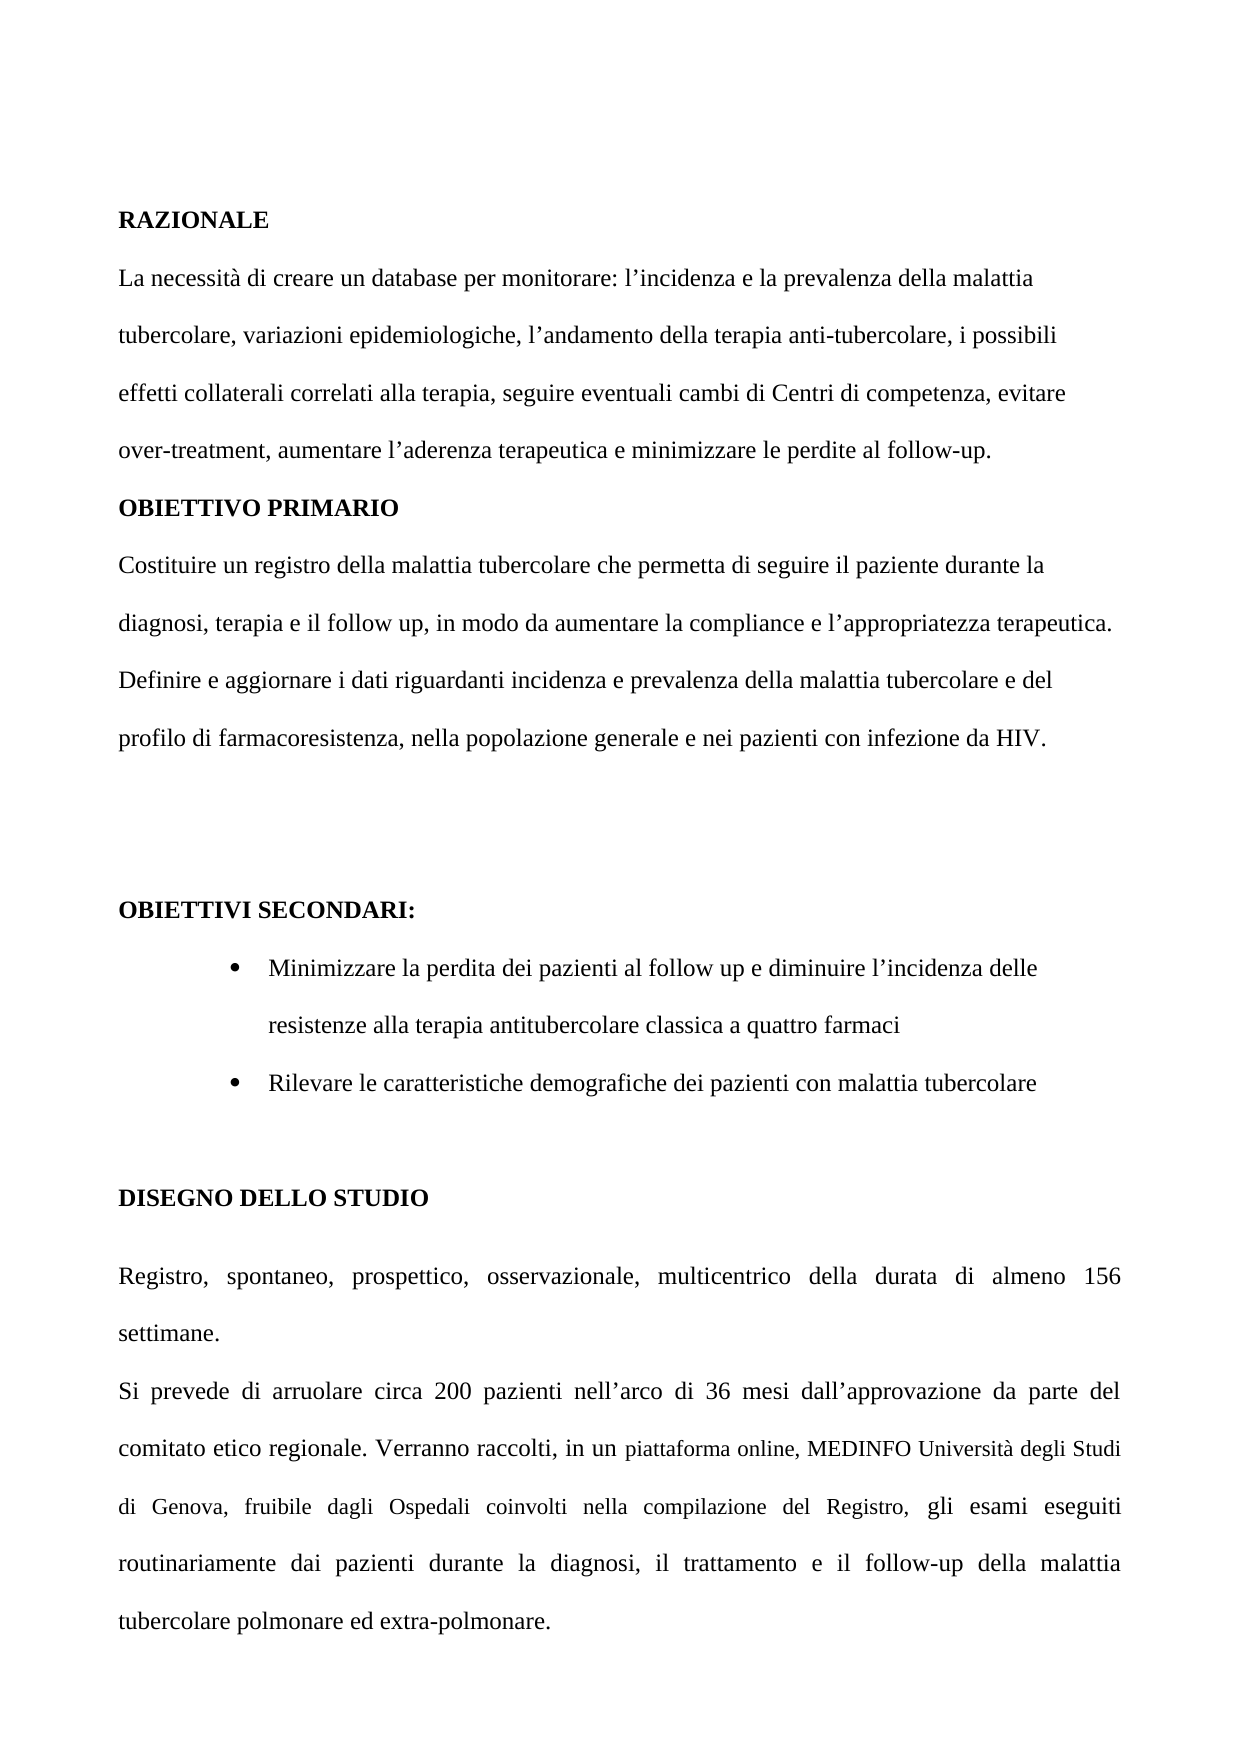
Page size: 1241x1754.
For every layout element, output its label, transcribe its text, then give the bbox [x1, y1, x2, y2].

list Minimizzare la perdita dei pazienti al follow up e diminuire l’incidenza delle resistenze alla terapia antitubercolare classica a quattro farmaci [231, 953, 1122, 1039]
text Definire e aggiornare i dati riguardanti incidenza e prevalenza della malattia tubercolare e del profilo di farmacoresistenza, nella popolazione generale e nei pazienti con infezione da HIV. [118, 665, 1122, 751]
list Rilevare le caratteristiche demografiche dei pazienti con malattia tubercolare [231, 1068, 1122, 1096]
text Si prevede di arruolare circa 200 pazienti nell’arco di 36 mesi dall’approvazione da parte del comitato etico regionale. Verranno raccolti, in un piattaforma online, MEDINFO Università degli Studi di Genova, fruibile dagli Ospedali coinvolti nella compilazione del Registro, gli esami eseguiti routinariamente dai pazienti durante la diagnosi, il trattamento e il follow-up della malattia tubercolare polmonare ed extra-polmonare. [118, 1376, 1122, 1635]
text Costituire un registro della malattia tubercolare che permetta di seguire il paziente durante la diagnosi, terapia e il follow up, in modo da aumentare la compliance e l’appropriatezza terapeutica. [118, 550, 1122, 636]
text OBIETTIVI SECONDARI: [118, 895, 1122, 924]
text Registro, spontaneo, prospettico, osservazionale, multicentrico della durata di almeno 156 settimane. [118, 1261, 1122, 1347]
text La necessità di creare un database per monitorare: l’incidenza e la prevalenza della malattia tubercolare, variazioni epidemiologiche, l’andamento della terapia anti-tubercolare, i possibili effetti collaterali correlati alla terapia, seguire eventuali cambi di Centri di competenza, evitare over-treatment, aumentare l’aderenza terapeutica e minimizzare le perdite al follow-up. [118, 263, 1122, 464]
text RAZIONALE [118, 205, 1122, 234]
text DISEGNO DELLO STUDIO [118, 1183, 1122, 1211]
text OBIETTIVO PRIMARIO [118, 493, 1122, 521]
